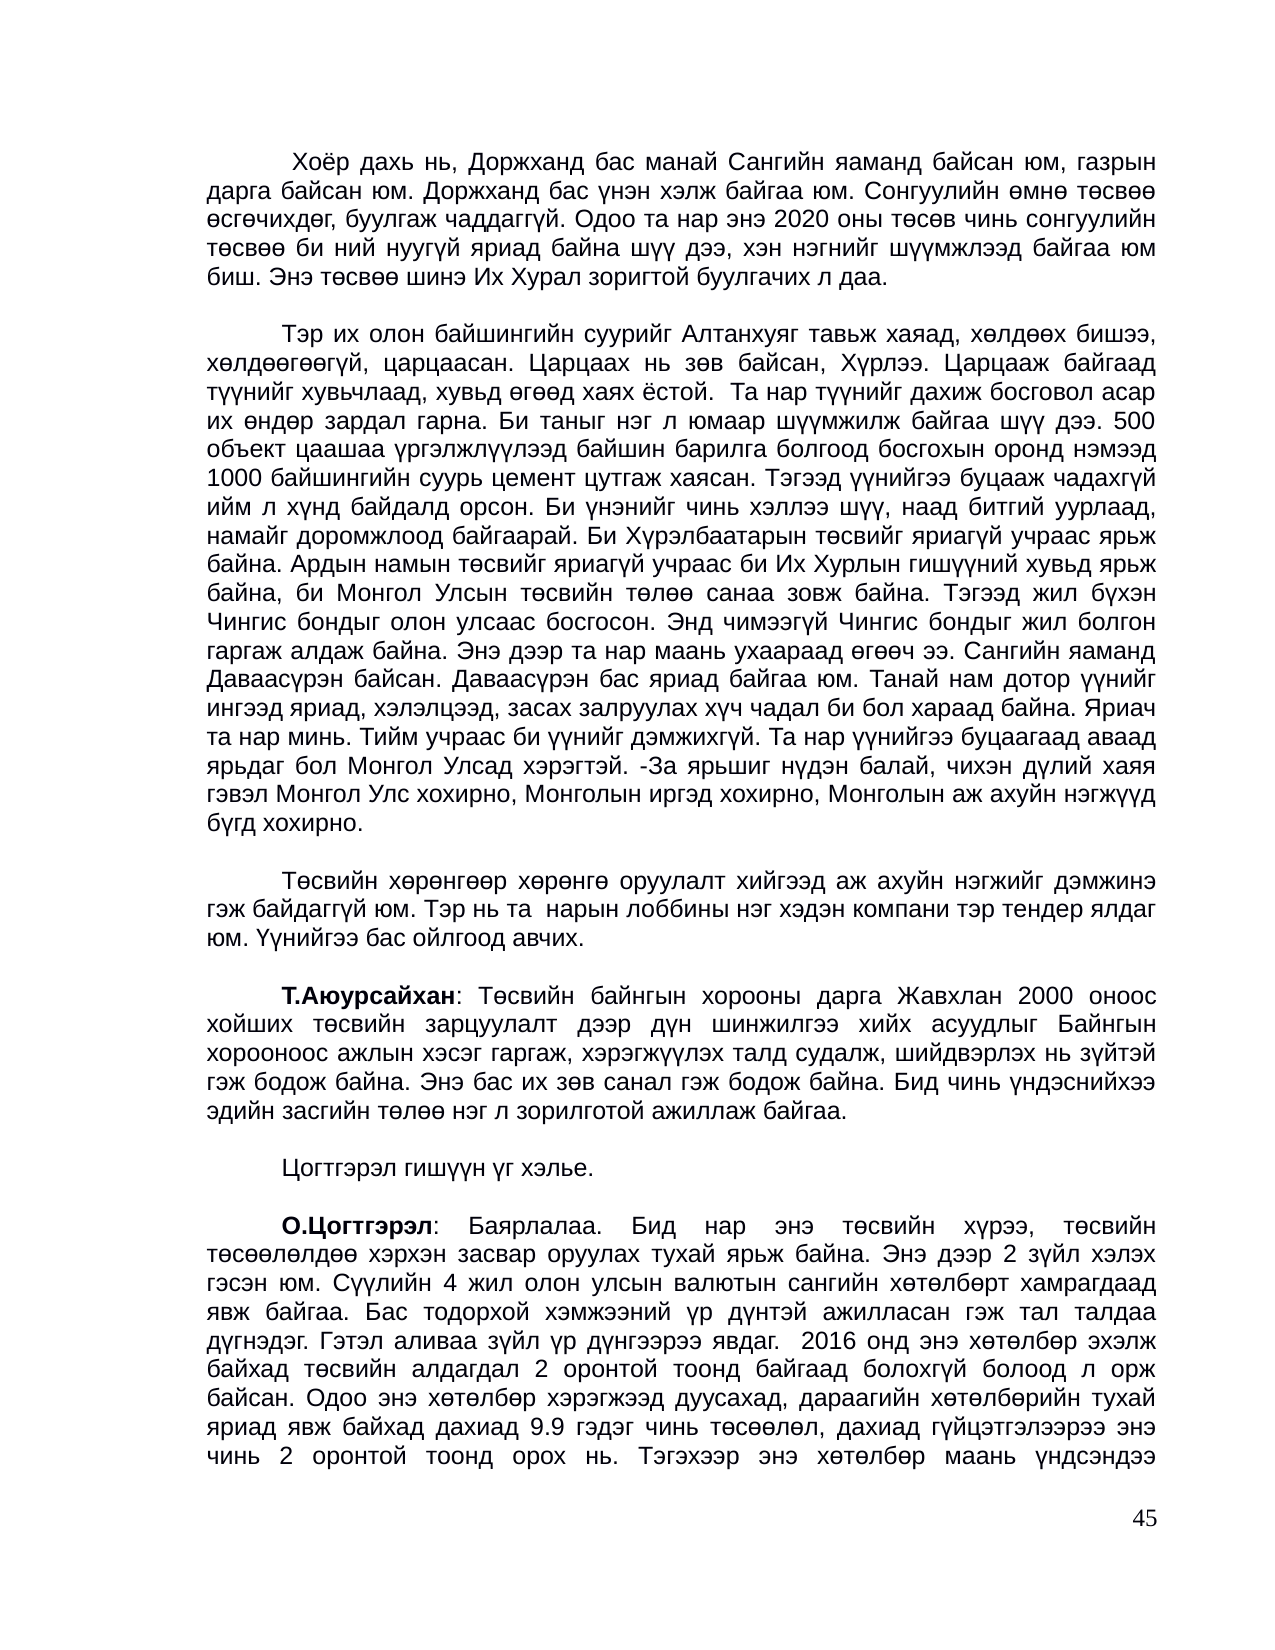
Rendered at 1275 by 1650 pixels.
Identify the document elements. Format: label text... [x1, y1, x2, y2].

text Хоёр дахь нь, Доржханд бас манай Сангийн яаманд байсан юм, газрын дарга байсан юм. Доржханд бас үнэн хэлж байгаа юм. Сонгуулийн өмнө төсвөө өсгөчихдөг, буулгаж чаддаггүй. Одоо та нар энэ 2020 оны төсөв чинь сонгуулийн төсвөө би ний нуугүй яриад байна шүү дээ, хэн нэгнийг шүүмжлээд байгаа юм биш. Энэ төсвөө шинэ Их Хурал зоригтой буулгачих л даа. [206, 147, 1157, 291]
text Төсвийн хөрөнгөөр хөрөнгө оруулалт хийгээд аж ахуйн нэгжийг дэмжинэ гэж байдаггүй юм. Тэр нь та нарын лоббины нэг хэдэн компани тэр тендер ялдаг юм. Үүнийгээ бас ойлгоод авчих. [206, 866, 1157, 952]
text Цогтгэрэл гишүүн үг хэлье. [206, 1153, 1157, 1182]
text Т.Аюурсайхан: Төсвийн байнгын хорооны дарга Жавхлан 2000 оноос хойших төсвийн зарцуулалт дээр дүн шинжилгээ хийх асуудлыг Байнгын хорооноос ажлын хэсэг гаргаж, хэрэгжүүлэх талд судалж, шийдвэрлэх нь зүйтэй гэж бодож байна. Энэ бас их зөв санал гэж бодож байна. Бид чинь үндэснийхээ эдийн засгийн төлөө нэг л зорилготой ажиллаж байгаа. [206, 981, 1157, 1124]
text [206, 1211, 1157, 1469]
text Тэр их олон байшингийн суурийг Алтанхуяг тавьж хаяад, хөлдөөх бишээ, хөлдөөгөөгүй, царцаасан. Царцаах нь зөв байсан, Хүрлээ. Царцааж байгаад түүнийг хувьчлаад, хувьд өгөөд хаях ёстой. Та нар түүнийг дахиж босговол асар их өндөр зардал гарна. Би таныг нэг л юмаар шүүмжилж байгаа шүү дээ. 500 объект цаашаа үргэлжлүүлээд байшин барилга болгоод босгохын оронд нэмээд 1000 байшингийн суурь цемент цутгаж хаясан. Тэгээд үүнийгээ буцааж чадахгүй ийм л хүнд байдалд орсон. Би үнэнийг чинь хэллээ шүү, наад битгий уурлаад, намайг доромжлоод байгаарай. Би Хүрэлбаатарын төсвийг яриагүй учраас ярьж байна. Ардын намын төсвийг яриагүй учраас би Их Хурлын гишүүний хувьд ярьж байна, би Монгол Улсын төсвийн төлөө санаа зовж байна. Тэгээд жил бүхэн Чингис бондыг олон улсаас босгосон. Энд чимээгүй Чингис бондыг жил болгон гаргаж алдаж байна. Энэ дээр та нар маань ухаараад өгөөч ээ. Сангийн яаманд Даваасүрэн байсан. Даваасүрэн бас яриад байгаа юм. Танай нам дотор үүнийг ингээд яриад, хэлэлцээд, засах залруулах хүч чадал би бол хараад байна. Яриач та нар минь. Тийм учраас би үүнийг дэмжихгүй. Та нар үүнийгээ буцаагаад аваад ярьдаг бол Монгол Улсад хэрэгтэй. -За ярьшиг нүдэн балай, чихэн дүлий хаяя гэвэл Монгол Улс хохирно, Монголын иргэд хохирно, Монголын аж ахуйн нэгжүүд бүгд хохирно. [206, 319, 1157, 837]
